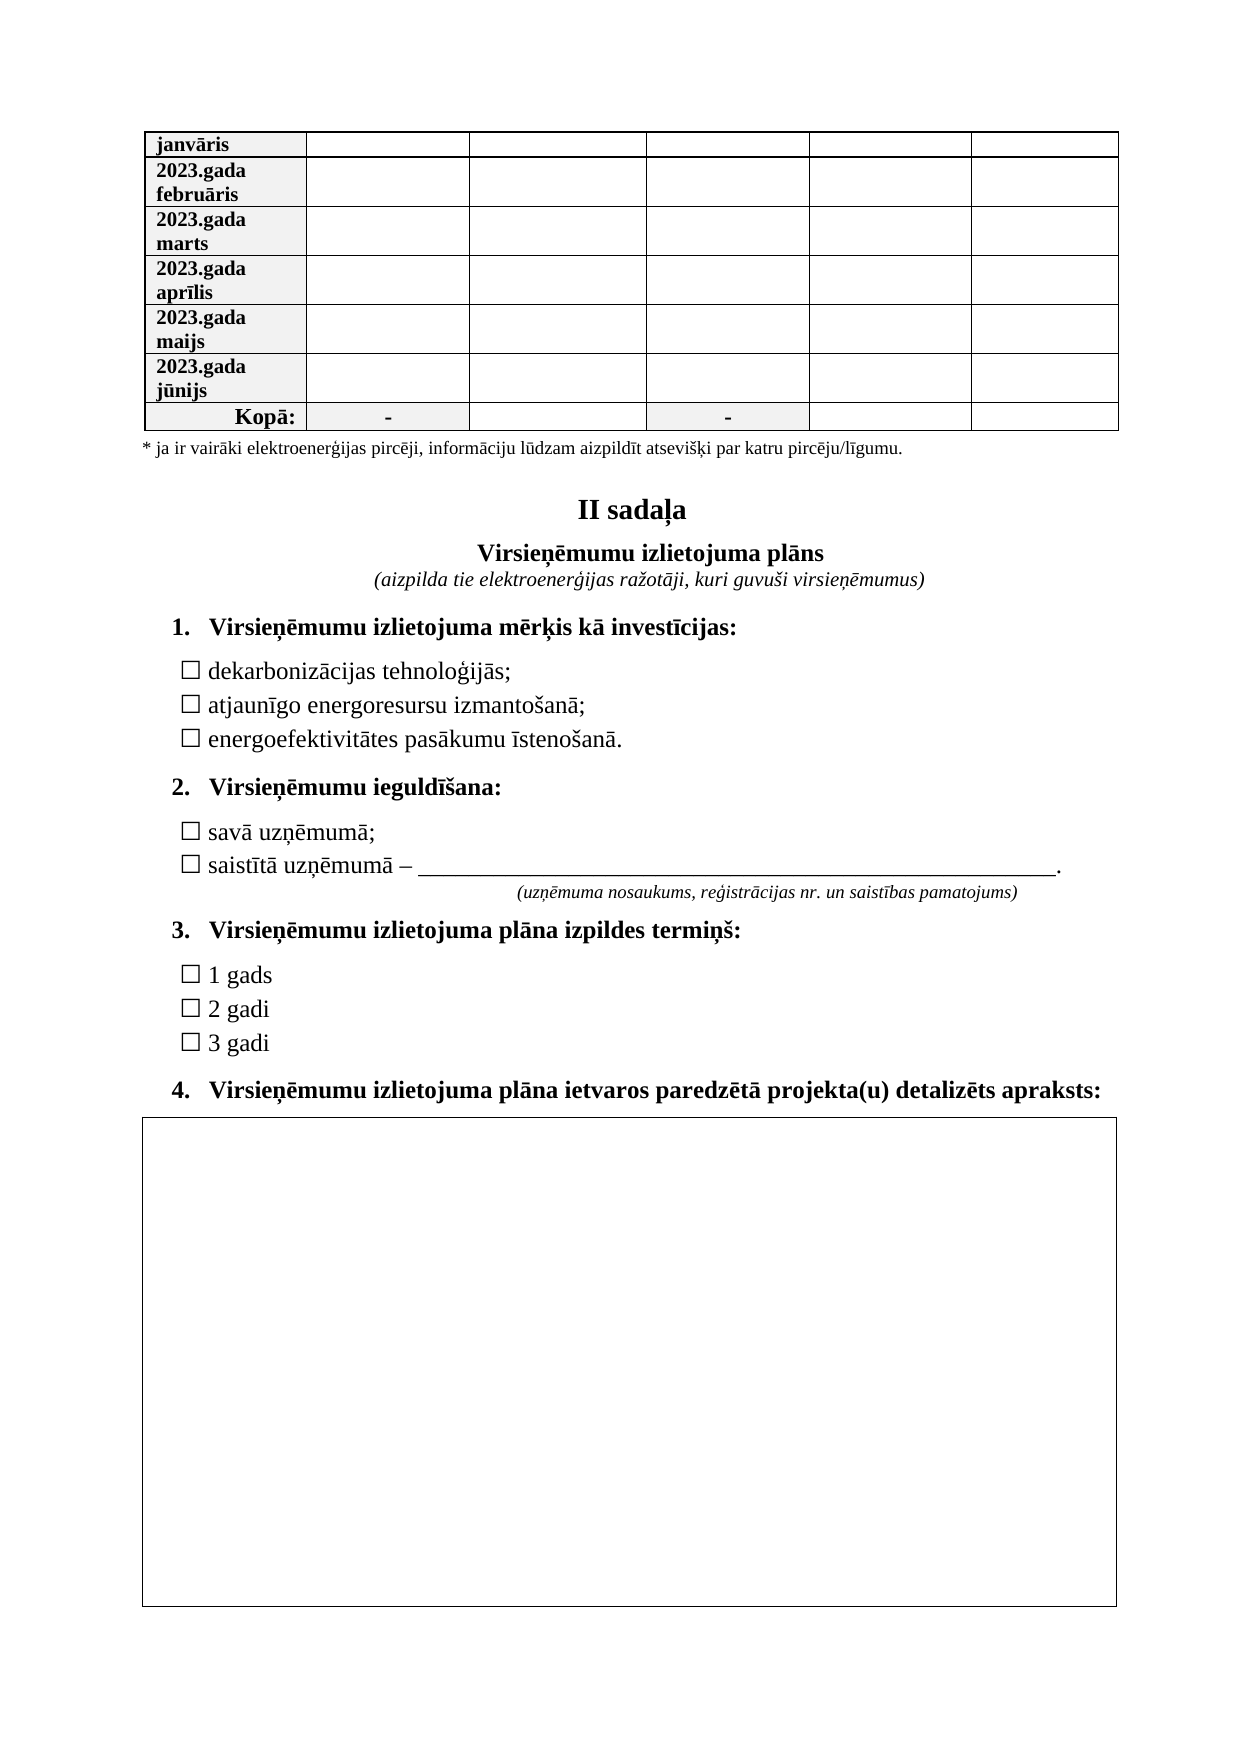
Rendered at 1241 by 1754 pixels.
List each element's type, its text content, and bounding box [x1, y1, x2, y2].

text savā uzņēmumā; [179, 813, 1122, 847]
table_cell [307, 207, 469, 255]
table_cell [972, 256, 1118, 304]
table_cell [470, 305, 646, 353]
table_cell - [647, 403, 809, 430]
table_cell 2023.gada aprīlis [146, 256, 306, 304]
text 3 gadi [179, 1025, 1122, 1059]
table_cell [810, 256, 971, 304]
text (aizpilda tie elektroenerģijas ražotāji, kuri guvuši virsieņēmumus) [179, 567, 1122, 591]
text atjaunīgo energoresursu izmantošanā; [179, 687, 1122, 721]
table_header [143, 1118, 1116, 1606]
table_cell [972, 305, 1118, 353]
table_cell [810, 354, 971, 402]
table_cell [470, 354, 646, 402]
table_cell [972, 354, 1118, 402]
list Virsieņēmumu izlietojuma plāna ietvaros paredzētā projekta(u) detalizēts apraksts: [171, 1075, 1122, 1104]
table_cell [810, 133, 971, 156]
text 2 gadi [179, 991, 1122, 1025]
table_cell 2023.gada janvāris [146, 133, 306, 156]
table_cell [470, 256, 646, 304]
table_cell [647, 133, 809, 156]
table_cell [972, 158, 1118, 206]
table_cell 2023.gada jūnijs [146, 354, 306, 402]
table_cell [972, 133, 1118, 156]
table_cell [647, 207, 809, 255]
text dekarbonizācijas tehnoloģijās; [179, 653, 1122, 687]
table_cell [972, 207, 1118, 255]
table_cell [307, 305, 469, 353]
table_cell [470, 207, 646, 255]
table_cell 2023.gada marts [146, 207, 306, 255]
table_cell [647, 158, 809, 206]
list Virsieņēmumu izlietojuma plāna izpildes termiņš: [171, 915, 1122, 944]
table_cell [810, 207, 971, 255]
table_cell [470, 133, 646, 156]
table_cell [470, 403, 646, 430]
table_cell [972, 403, 1118, 430]
text II sadaļa [142, 492, 1122, 526]
table_cell [470, 158, 646, 206]
table_cell 2023.gada februāris [146, 158, 306, 206]
table_cell [307, 354, 469, 402]
table_cell [307, 256, 469, 304]
table_cell [307, 133, 469, 156]
text saistītā uzņēmumā – ___________________________________________________. [179, 847, 1122, 881]
table_cell [647, 305, 809, 353]
text * ja ir vairāki elektroenerģijas pircēji, informāciju lūdzam aizpildīt atsevišķi par katru pircēju/līgumu. [142, 437, 1122, 458]
text 1 gads [179, 957, 1122, 991]
table_cell [307, 158, 469, 206]
table_cell [810, 305, 971, 353]
table_cell [647, 256, 809, 304]
table_cell [810, 403, 971, 430]
list Virsieņēmumu izlietojuma mērķis kā investīcijas: [171, 612, 1122, 641]
text Virsieņēmumu izlietojuma plāns [179, 538, 1122, 567]
table_cell [647, 354, 809, 402]
table_cell [810, 158, 971, 206]
table_cell - [307, 403, 469, 430]
text (uzņēmuma nosaukums, reģistrācijas nr. un saistības pamatojums) [179, 881, 1122, 903]
list Virsieņēmumu ieguldīšana: [171, 772, 1122, 801]
table_cell 2023.gada maijs [146, 305, 306, 353]
table_cell Kopā: [146, 403, 306, 430]
text energoefektivitātes pasākumu īstenošanā. [179, 721, 1122, 755]
